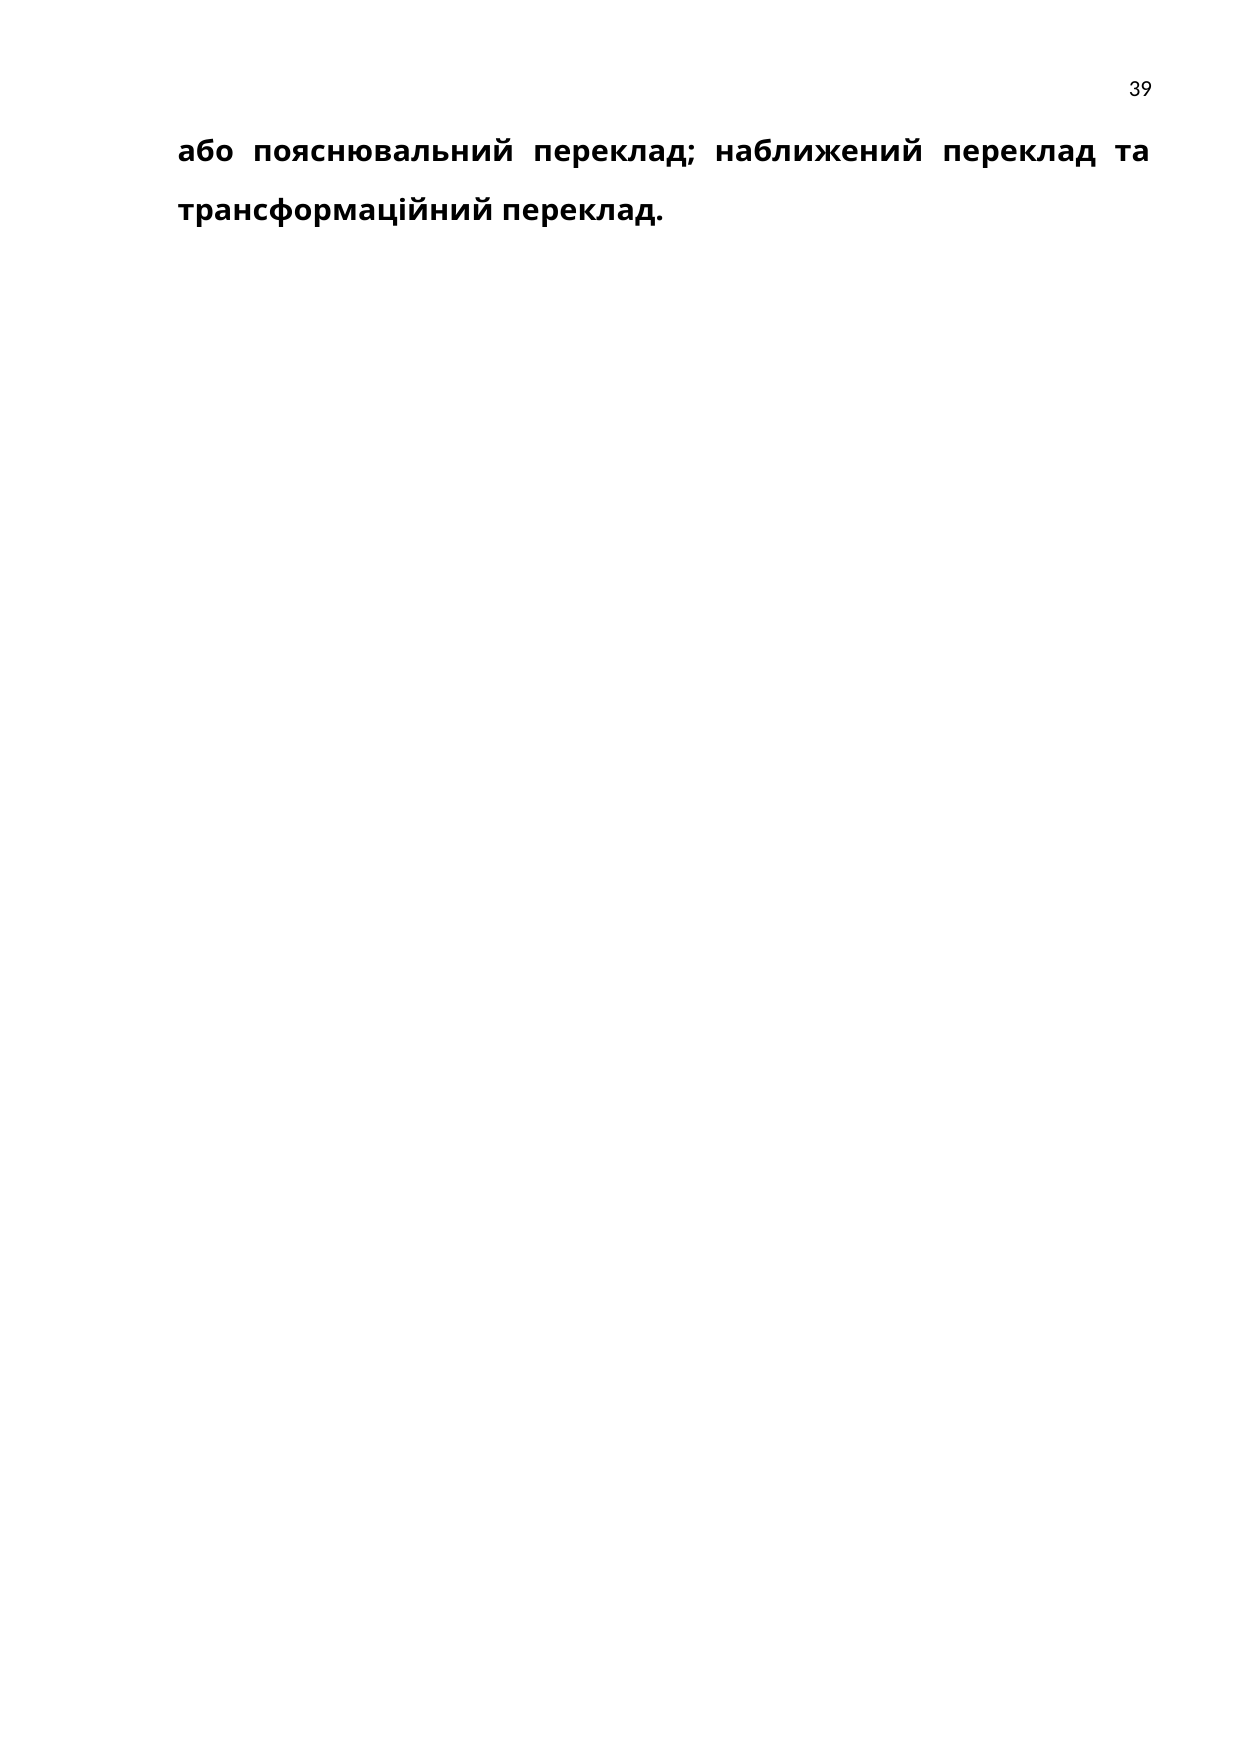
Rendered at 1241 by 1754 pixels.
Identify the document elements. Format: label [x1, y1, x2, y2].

subtitle [177, 130, 1152, 229]
